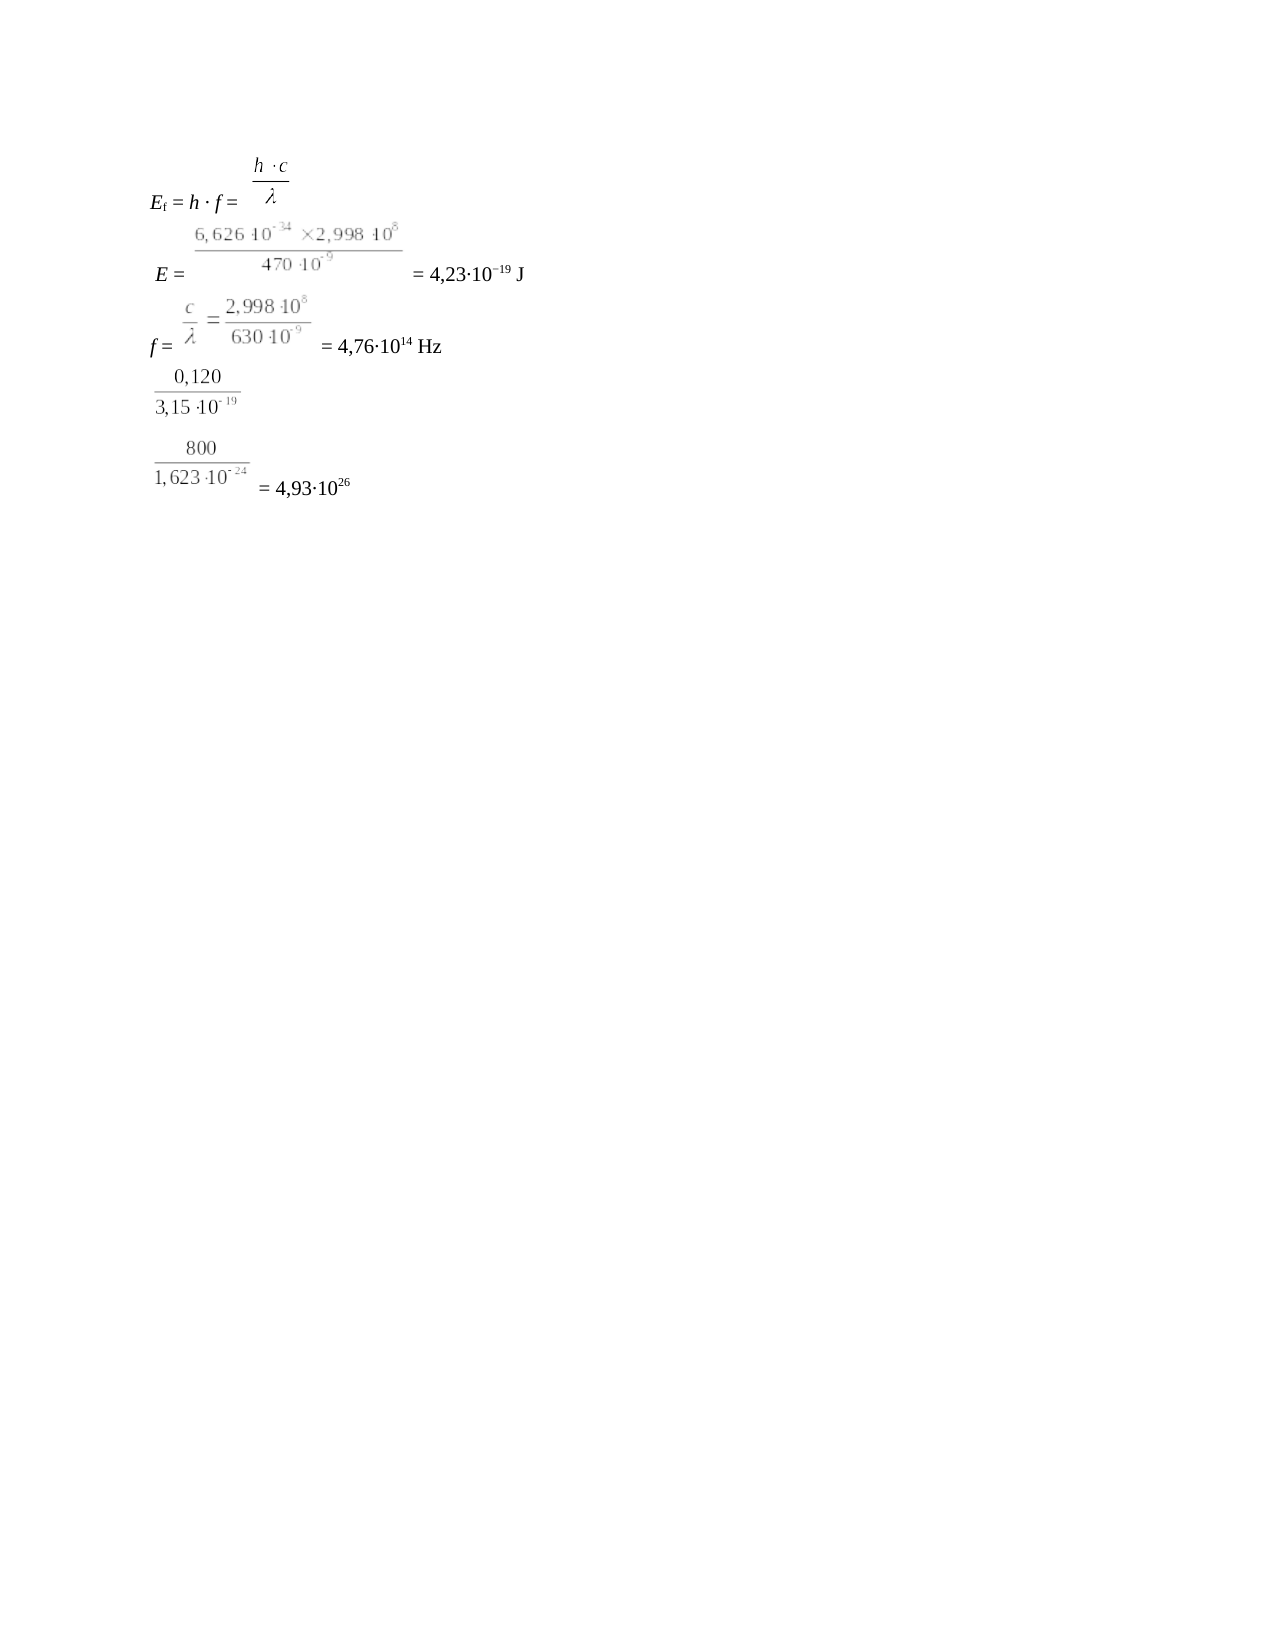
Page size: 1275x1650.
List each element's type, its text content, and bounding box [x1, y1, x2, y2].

text = 4,93∙1026 [150, 432, 1125, 499]
text f = = 4,76∙1014 Hz [150, 290, 1125, 358]
text Ef = h ∙ f = [150, 150, 1125, 214]
text E = = 4,23∙10−19 J [150, 217, 1125, 286]
